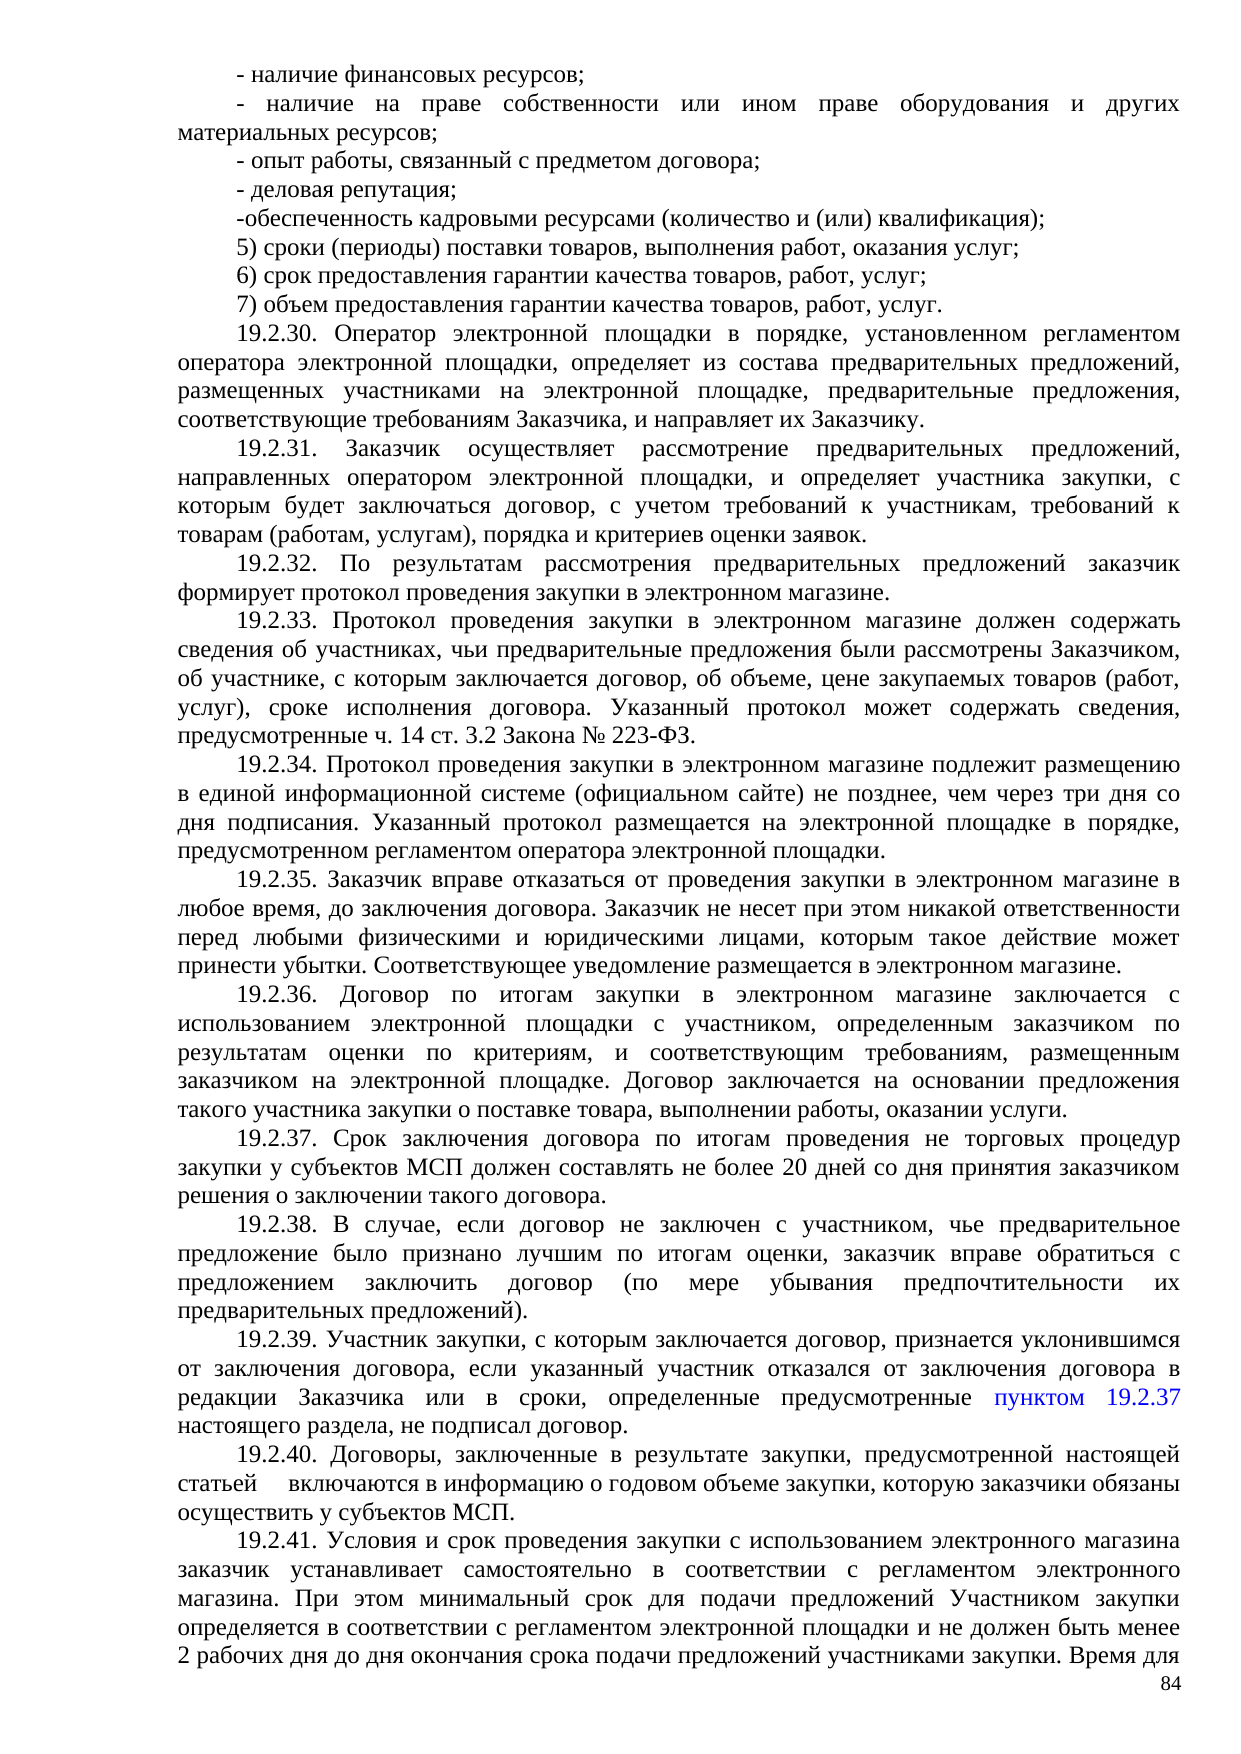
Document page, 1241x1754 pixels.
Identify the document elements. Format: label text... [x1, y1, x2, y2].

text 19.2.35. Заказчик вправе отказаться от проведения закупки в электронном магазине в любое время, до заключения договора. Заказчик не несет при этом никакой ответственности перед любыми физическими и юридическими лицами, которым такое действие может принести убытки. Соответствующее уведомление размещается в электронном магазине. [177, 864, 1181, 979]
text -обеспеченность кадровыми ресурсами (количество и (или) квалификация); [177, 203, 1181, 232]
text 19.2.37. Срок заключения договора по итогам проведения не торговых процедур закупки у субъектов МСП должен составлять не более 20 дней со дня принятия заказчиком решения о заключении такого договора. [177, 1123, 1181, 1209]
text 19.2.40. Договоры, заключенные в результате закупки, предусмотренной настоящей статьей включаются в информацию о годовом объеме закупки, которую заказчики обязаны осуществить у субъектов МСП. [177, 1439, 1181, 1525]
text 19.2.39. Участник закупки, с которым заключается договор, признается уклонившимся от заключения договора, если указанный участник отказался от заключения договора в редакции Заказчика или в сроки, определенные предусмотренные пунктом 19.2.37 настоящего раздела, не подписал договор. [177, 1324, 1181, 1439]
text 7) объем предоставления гарантии качества товаров, работ, услуг. [177, 289, 1181, 318]
text 19.2.34. Протокол проведения закупки в электронном магазине подлежит размещению в единой информационной системе (официальном сайте) не позднее, чем через три дня со дня подписания. Указанный протокол размещается на электронной площадке в порядке, предусмотренном регламентом оператора электронной площадки. [177, 749, 1181, 864]
text - наличие финансовых ресурсов; [177, 59, 1181, 88]
text 6) срок предоставления гарантии качества товаров, работ, услуг; [177, 260, 1181, 289]
text 5) сроки (периоды) поставки товаров, выполнения работ, оказания услуг; [177, 232, 1181, 260]
text 19.2.30. Оператор электронной площадки в порядке, установленном регламентом оператора электронной площадки, определяет из состава предварительных предложений, размещенных участниками на электронной площадке, предварительные предложения, соответствующие требованиям Заказчика, и направляет их Заказчику. [177, 318, 1181, 433]
text 19.2.38. В случае, если договор не заключен с участником, чье предварительное предложение было признано лучшим по итогам оценки, заказчик вправе обратиться с предложением заключить договор (по мере убывания предпочтительности их предварительных предложений). [177, 1209, 1181, 1324]
text - опыт работы, связанный с предметом договора; [177, 145, 1181, 174]
text 19.2.31. Заказчик осуществляет рассмотрение предварительных предложений, направленных оператором электронной площадки, и определяет участника закупки, с которым будет заключаться договор, с учетом требований к участникам, требований к товарам (работам, услугам), порядка и критериев оценки заявок. [177, 433, 1181, 548]
text - наличие на праве собственности или ином праве оборудования и других материальных ресурсов; [177, 88, 1181, 145]
text 19.2.33. Протокол проведения закупки в электронном магазине должен содержать сведения об участниках, чьи предварительные предложения были рассмотрены Заказчиком, об участнике, с которым заключается договор, об объеме, цене закупаемых товаров (работ, услуг), сроке исполнения договора. Указанный протокол может содержать сведения, предусмотренные ч. 14 ст. 3.2 Закона № 223-ФЗ. [177, 605, 1181, 749]
text 19.2.36. Договор по итогам закупки в электронном магазине заключается с использованием электронной площадки с участником, определенным заказчиком по результатам оценки по критериям, и соответствующим требованиям, размещенным заказчиком на электронной площадке. Договор заключается на основании предложения такого участника закупки о поставке товара, выполнении работы, оказании услуги. [177, 979, 1181, 1123]
text - деловая репутация; [177, 174, 1181, 203]
text 19.2.32. По результатам рассмотрения предварительных предложений заказчик формирует протокол проведения закупки в электронном магазине. [177, 548, 1181, 605]
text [177, 1525, 1181, 1669]
